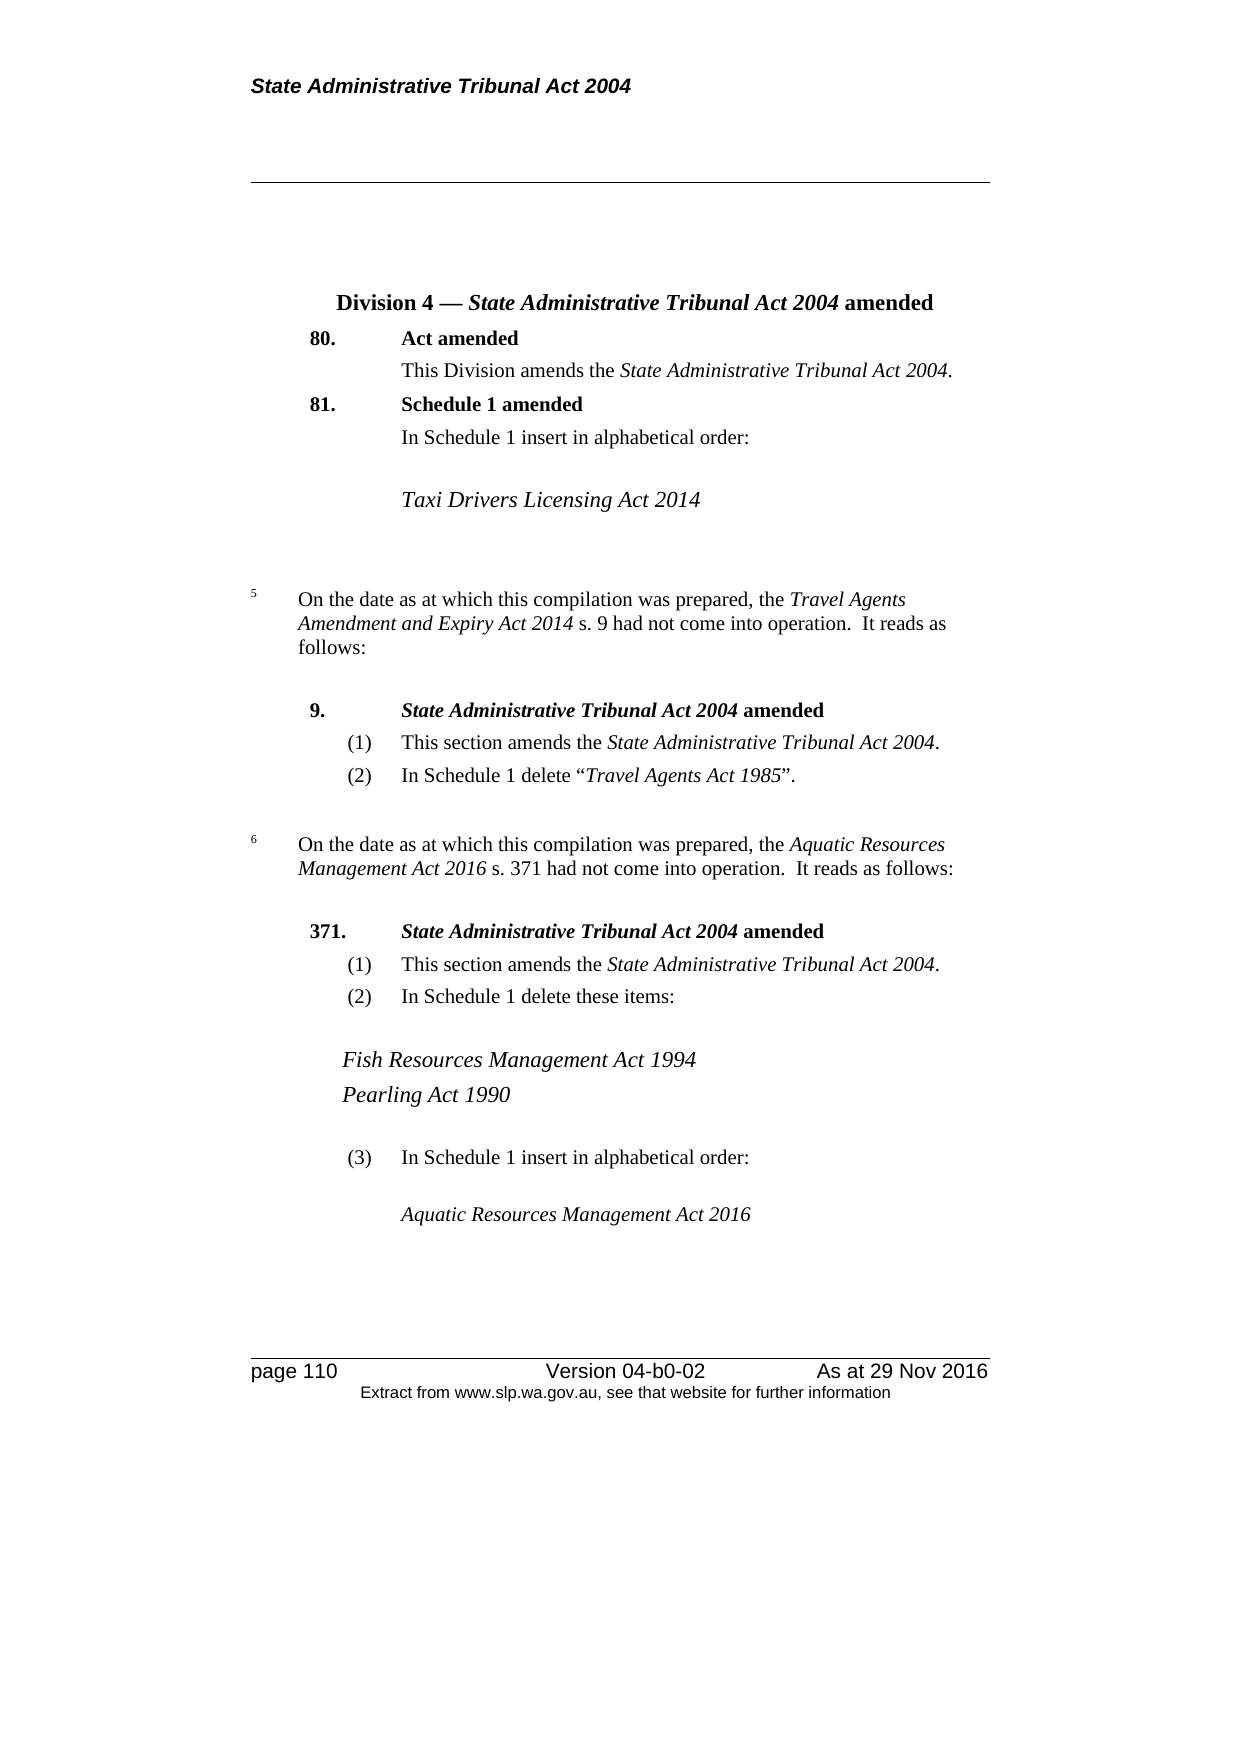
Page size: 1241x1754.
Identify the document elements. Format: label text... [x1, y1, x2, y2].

subtitle Division 4 — State Administrative Tribunal Act 2004 amended [309, 289, 960, 315]
text (1) This section amends the State Administrative Tribunal Act 2004. [312, 730, 960, 754]
text This Division amends the State Administrative Tribunal Act 2004. [312, 358, 960, 382]
list Fish Resources Management Act 1994 [342, 1045, 990, 1072]
text In Schedule 1 insert in alphabetical order: [312, 425, 960, 449]
subtitle 9. State Administrative Tribunal Act 2004 amended [309, 698, 960, 722]
text 5 On the date as at which this compilation was prepared, the Travel Agents Amendment and Expiry Act 2014 s. 9 had not come into operation. It reads as follows: [251, 586, 990, 659]
text Aquatic Resources Management Act 2016 [309, 1202, 960, 1226]
text (1) This section amends the State Administrative Tribunal Act 2004. [312, 952, 960, 976]
text (3) In Schedule 1 insert in alphabetical order: [312, 1145, 960, 1169]
subtitle 371. State Administrative Tribunal Act 2004 amended [309, 919, 960, 943]
subtitle 81. Schedule 1 amended [309, 392, 960, 416]
subtitle 80. Act amended [309, 326, 960, 349]
text 6 On the date as at which this compilation was prepared, the Aquatic Resources Management Act 2016 s. 371 had not come into operation. It reads as follows: [251, 832, 990, 880]
text Taxi Drivers Licensing Act 2014 [312, 486, 960, 512]
list Pearling Act 1990 [342, 1081, 990, 1108]
text (2) In Schedule 1 delete these items: [312, 984, 960, 1008]
text (2) In Schedule 1 delete “Travel Agents Act 1985”. [312, 763, 960, 787]
